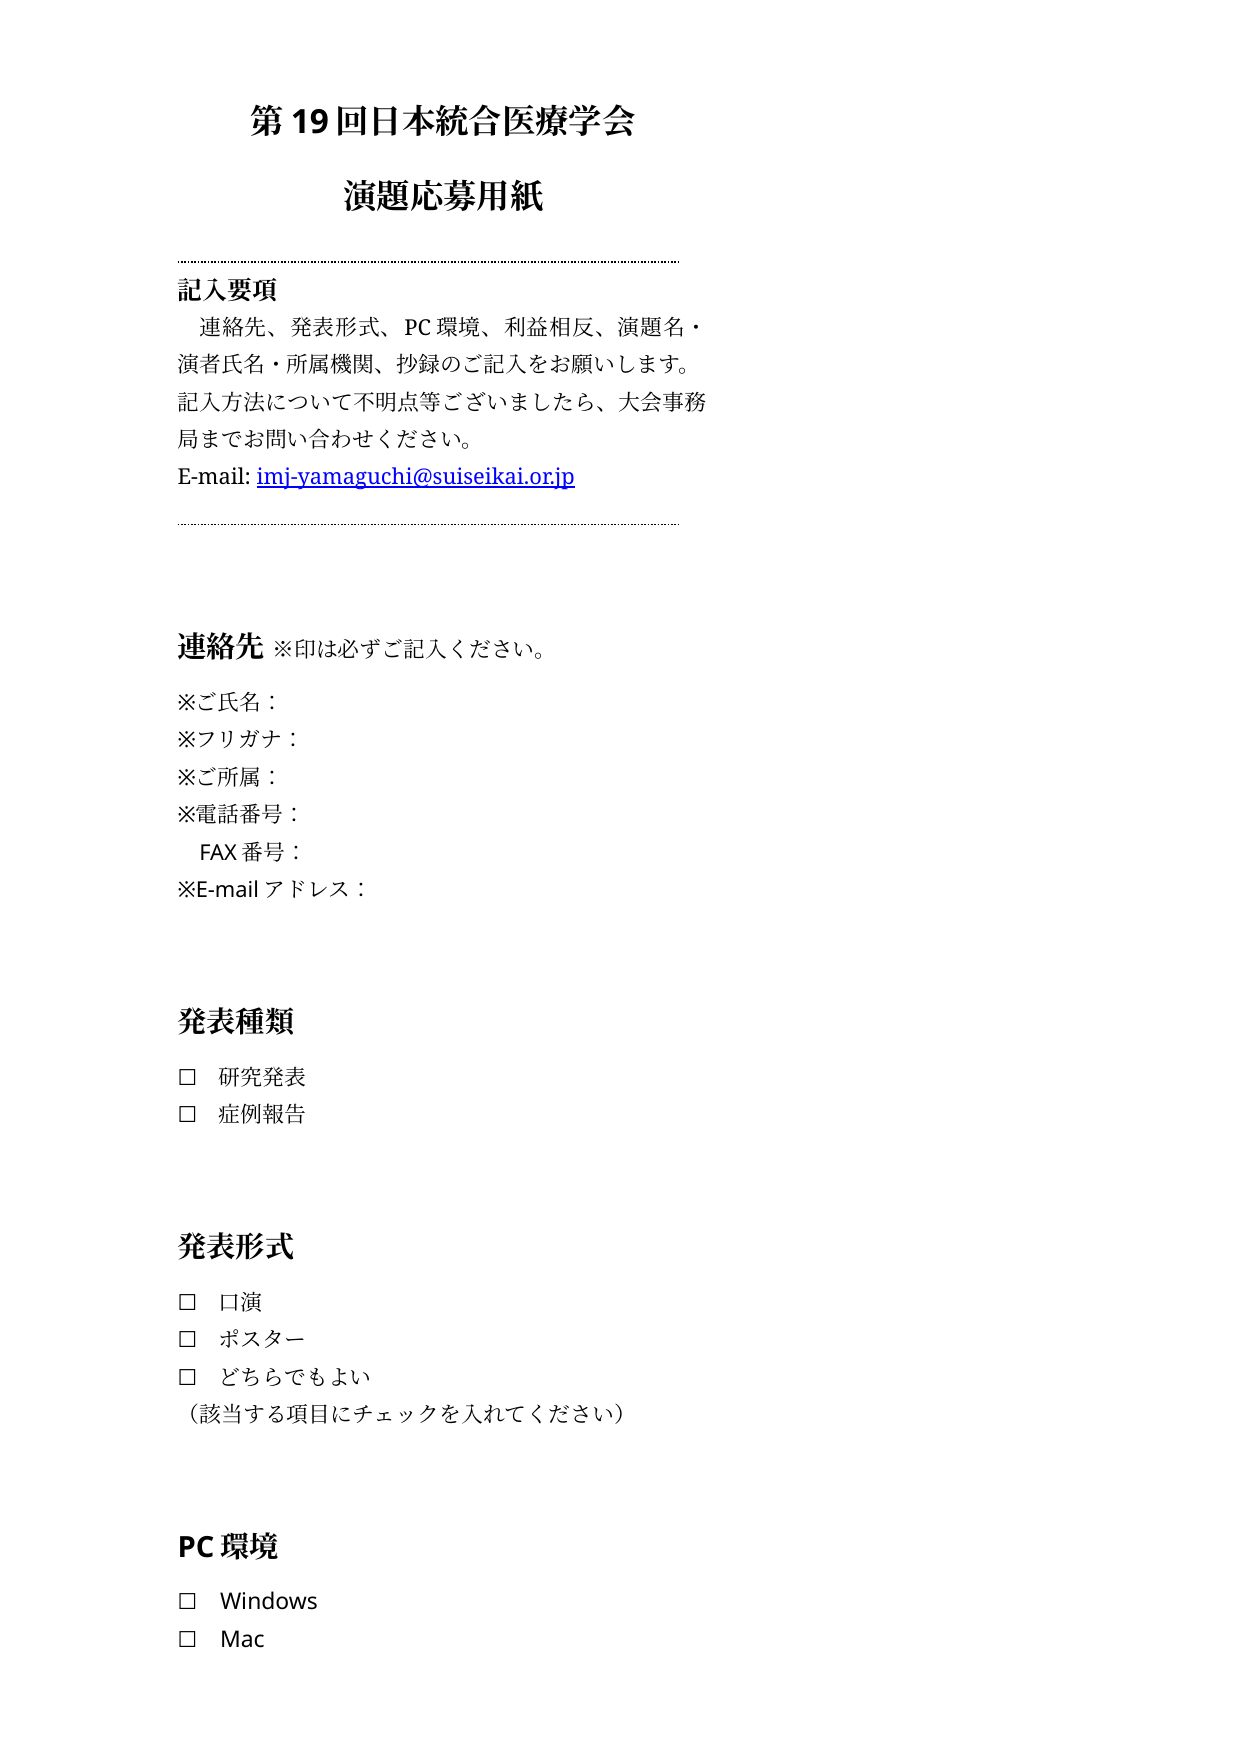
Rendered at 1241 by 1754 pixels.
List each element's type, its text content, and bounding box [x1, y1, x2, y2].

text E-mail: imj-yamaguchi@suiseikai.or.jp [177, 457, 709, 494]
text ※ご所属： [177, 757, 709, 794]
text （該当する項目にチェックを入れてください） [177, 1394, 709, 1432]
text FAX番号： [177, 832, 709, 869]
text ※ご氏名： [177, 682, 709, 719]
text Mac [177, 1619, 709, 1657]
text どちらでもよい [177, 1357, 709, 1394]
text 症例報告 [177, 1094, 709, 1132]
text Windows [177, 1582, 709, 1619]
text 連絡先 ※印は必ずご記入ください。 [177, 607, 709, 682]
text 演題応募用紙 [177, 157, 709, 232]
text 記入方法について不明点等ございましたら、大会事務局までお問い合わせください。 [177, 382, 709, 457]
text 発表種類 [177, 982, 709, 1057]
text ※電話番号： [177, 794, 709, 832]
text 連絡先、発表形式、PC環境、利益相反、演題名・演者氏名・所属機関、抄録のご記入をお願いします。 [177, 307, 709, 382]
text ※E-mailアドレス： [177, 869, 709, 907]
text ※フリガナ： [177, 719, 709, 757]
text 第19回日本統合医療学会 [177, 82, 709, 157]
text ポスター [177, 1319, 709, 1357]
text 発表形式 [177, 1207, 709, 1282]
text PC環境 [177, 1507, 709, 1582]
text 口演 [177, 1282, 709, 1319]
text 記入要項 [177, 269, 709, 307]
text 研究発表 [177, 1057, 709, 1094]
